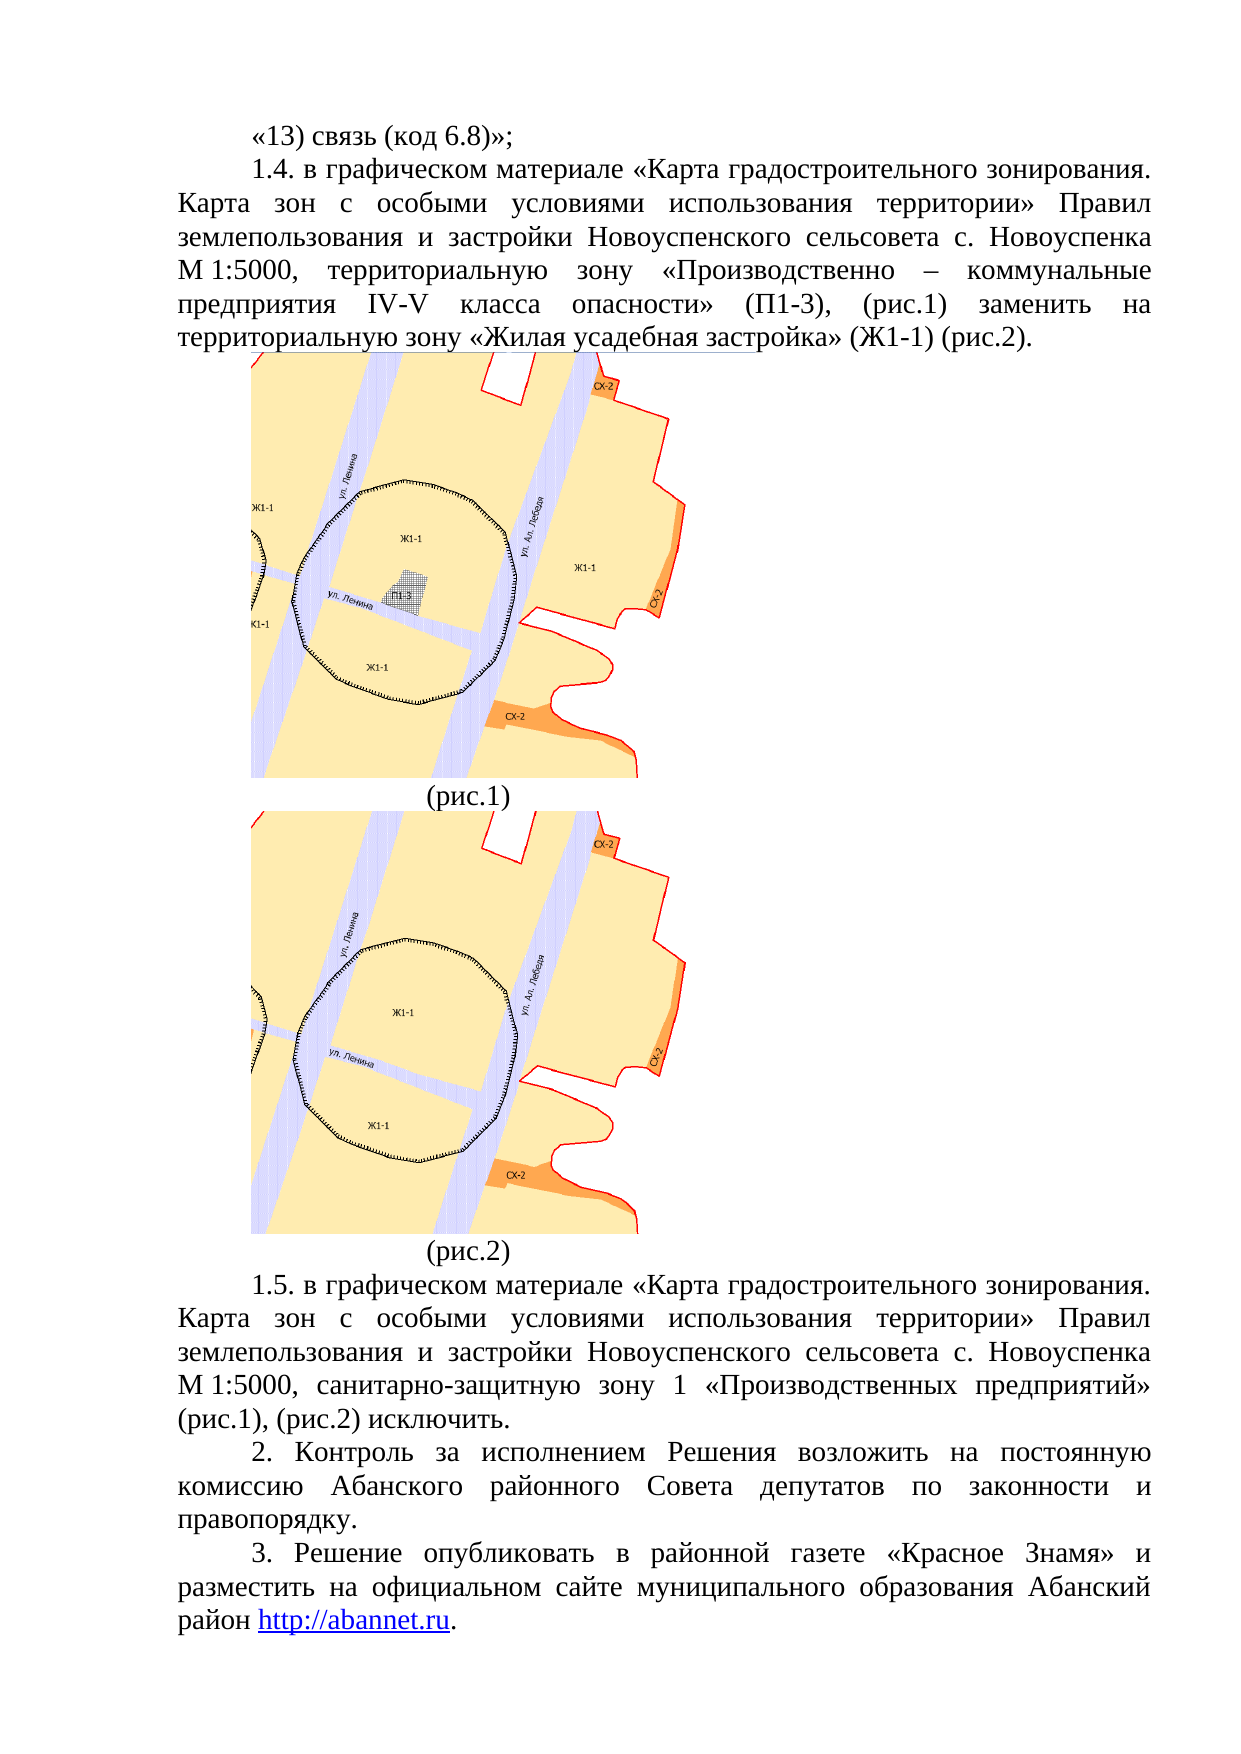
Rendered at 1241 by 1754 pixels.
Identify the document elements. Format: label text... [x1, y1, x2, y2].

picture [251, 811, 725, 1234]
text 2. Контроль за исполнением Решения возложить на постоянную комиссию Абанского районного Совета депутатов по законности и правопорядку. [177, 1434, 1152, 1535]
text 3. Решение опубликовать в районной газете «Красное Знамя» и разместить на официальном сайте муниципального образования Абанский район http://abannet.ru. [177, 1535, 1152, 1636]
text (рис.1) [177, 778, 1152, 811]
picture [251, 352, 756, 778]
text (рис.2) [177, 1233, 1152, 1267]
text 1.5. в графическом материале «Карта градостроительного зонирования. Карта зон с особыми условиями использования территории» Правил землепользования и застройки Новоуспенского сельсовета с. Новоуспенка М 1:5000, санитарно-защитную зону 1 «Производственных предприятий» (рис.1), (рис.2) исключить. [177, 1267, 1152, 1434]
text «13) связь (код 6.8)»; [177, 118, 1152, 152]
text 1.4. в графическом материале «Карта градостроительного зонирования. Карта зон с особыми условиями использования территории» Правил землепользования и застройки Новоуспенского сельсовета с. Новоуспенка М 1:5000, территориальную зону «Производственно – коммунальные предприятия IV-V класса опасности» (П1-3), (рис.1) заменить на территориальную зону «Жилая усадебная застройка» (Ж1-1) (рис.2). [177, 152, 1152, 353]
